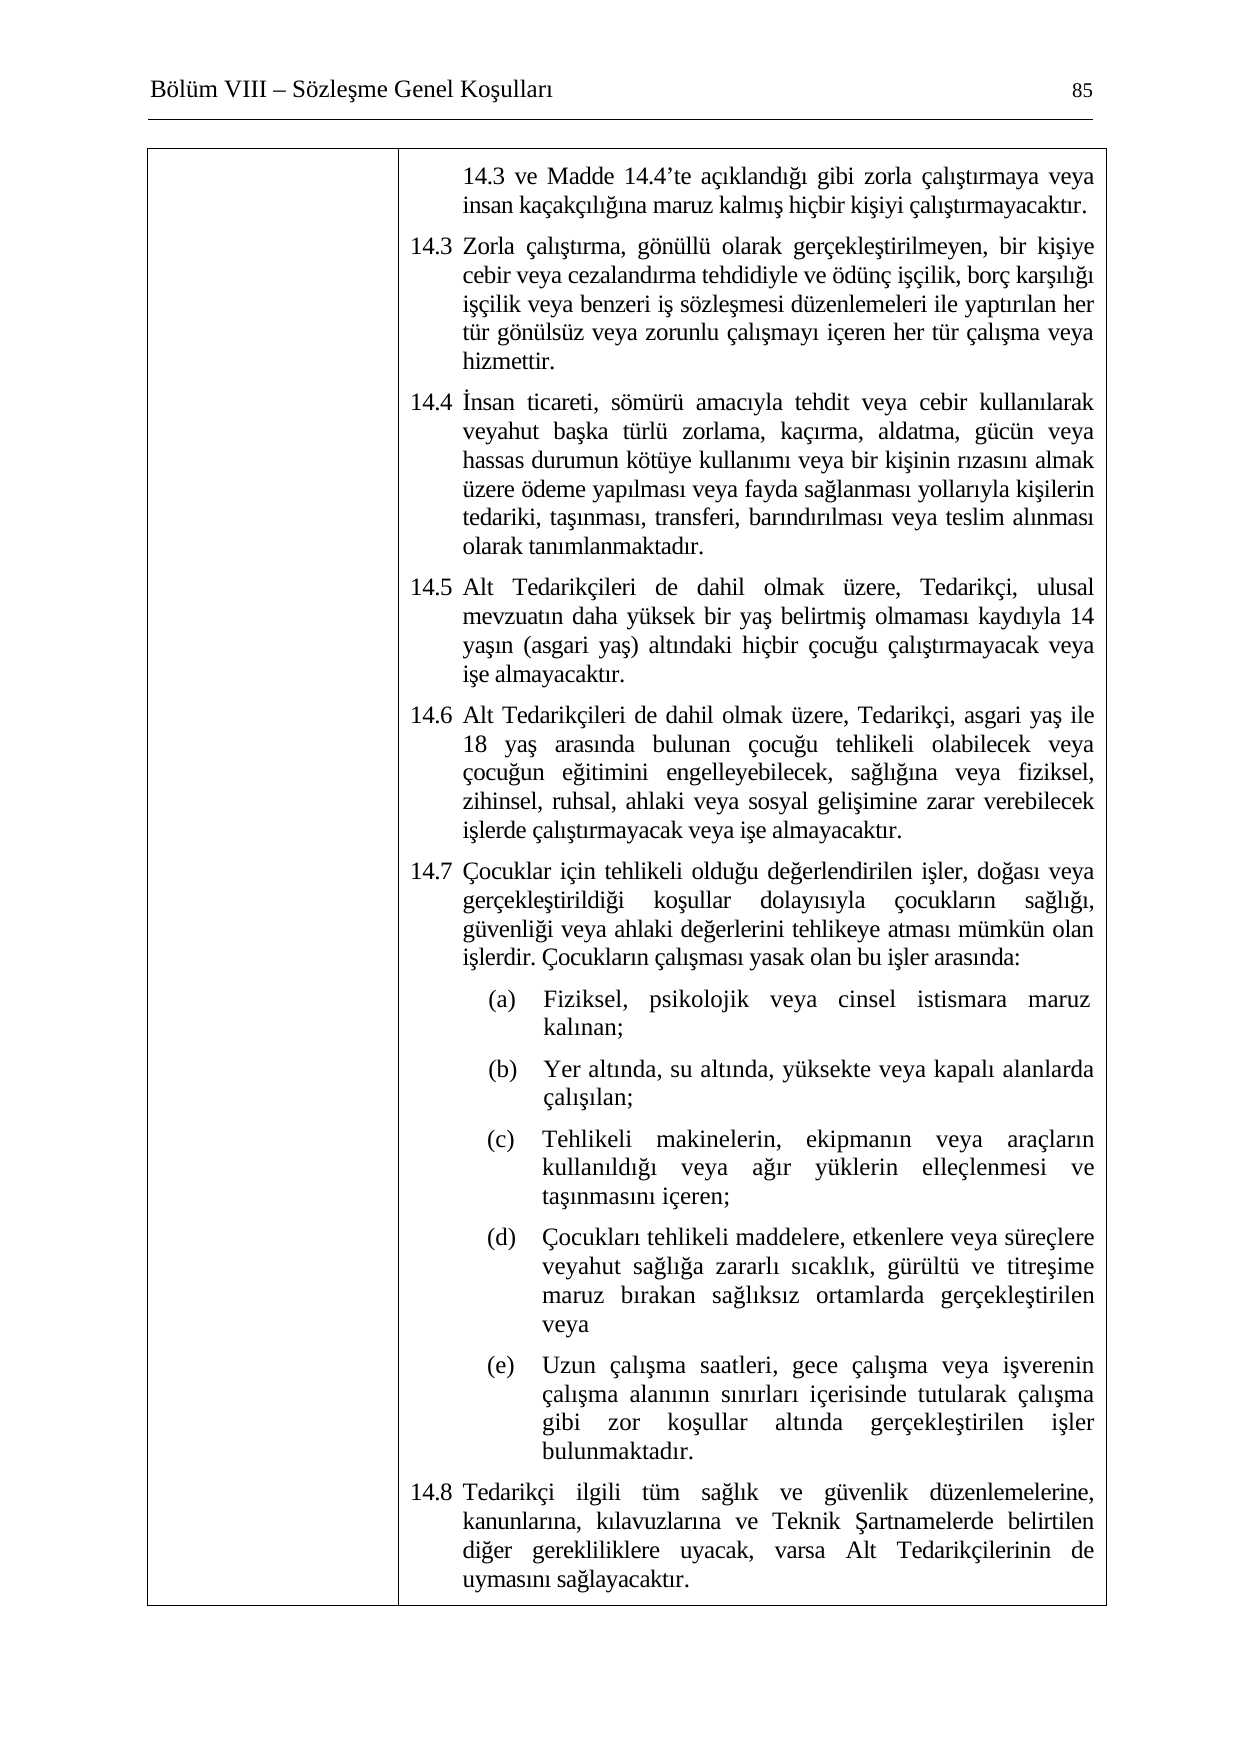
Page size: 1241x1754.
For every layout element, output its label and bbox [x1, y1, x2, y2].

table_cell [148, 149, 398, 1605]
table_cell [399, 149, 1106, 1605]
